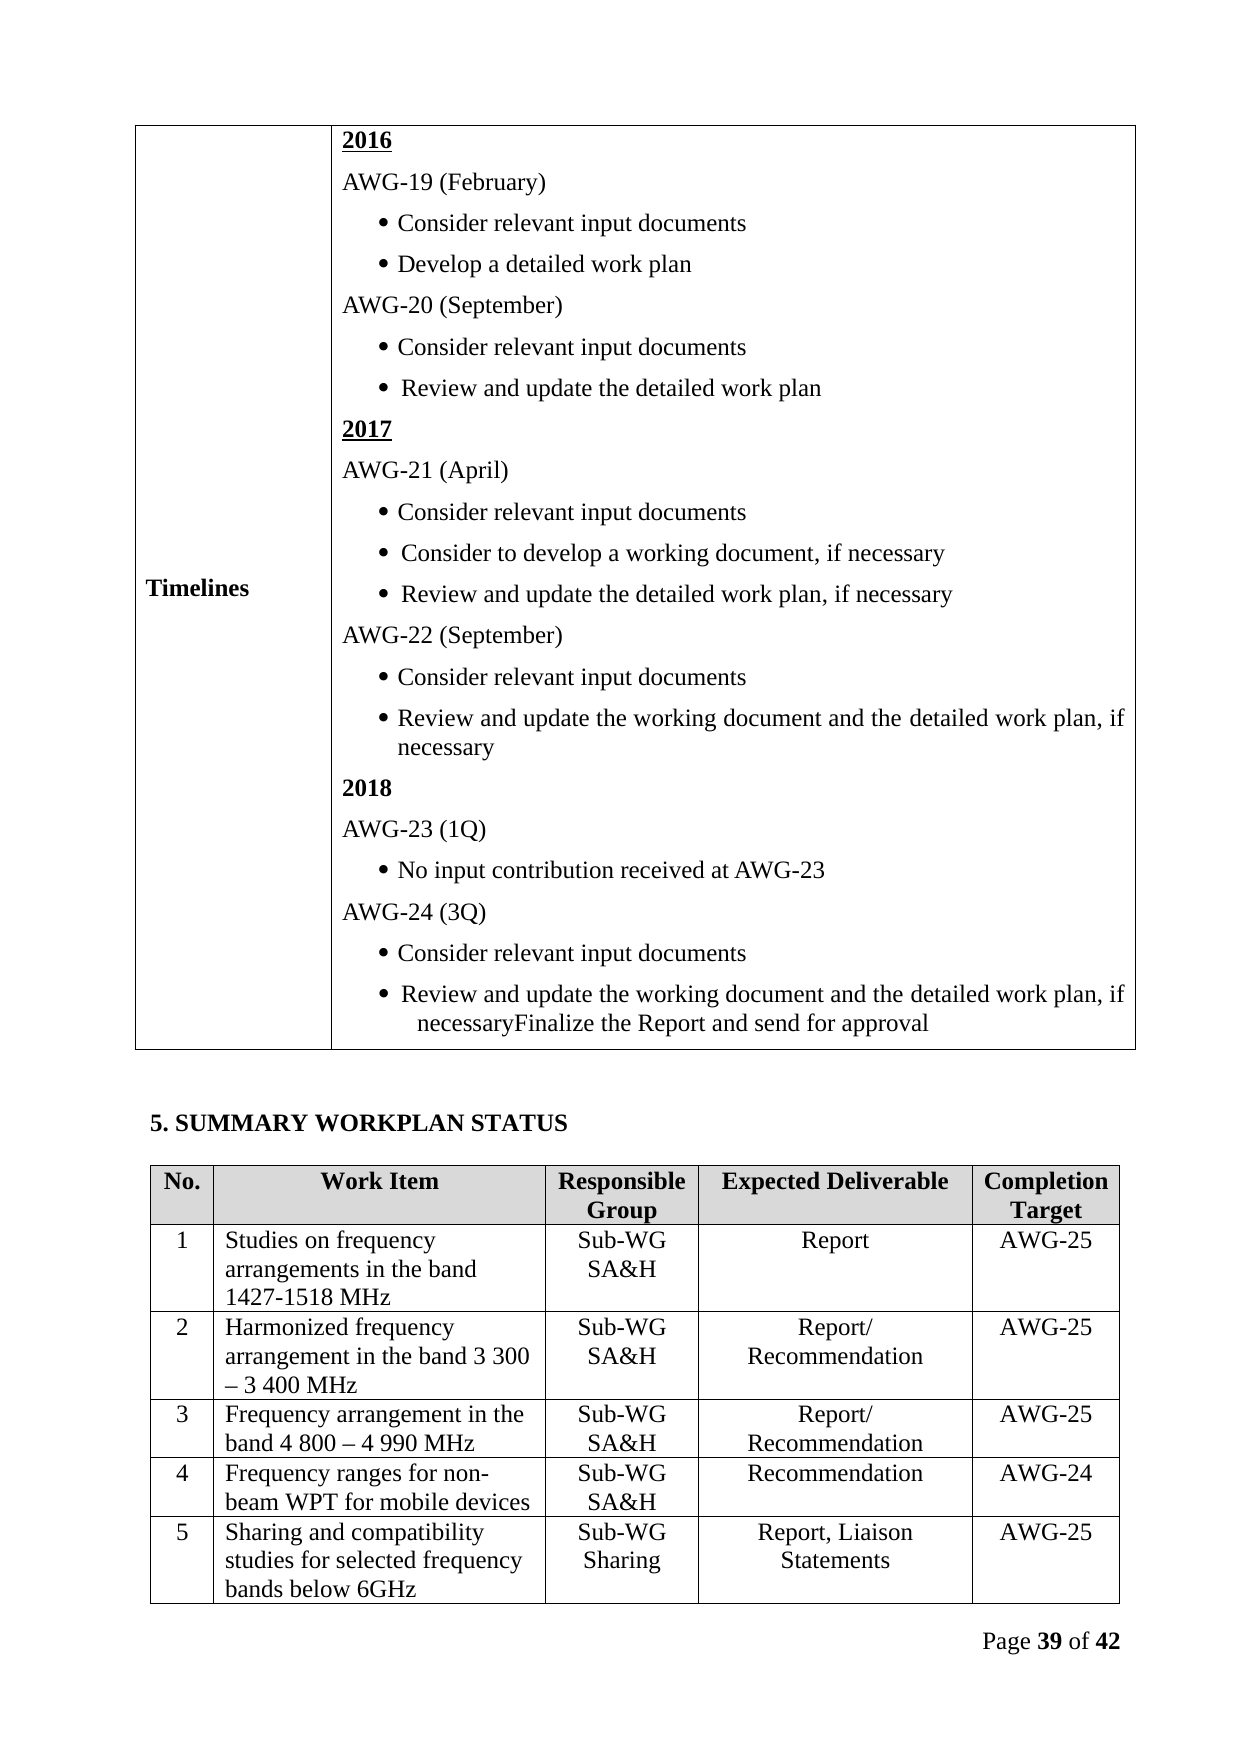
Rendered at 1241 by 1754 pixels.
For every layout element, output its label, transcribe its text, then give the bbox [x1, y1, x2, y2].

table_cell Sub-WG SA&H [546, 1400, 698, 1457]
table_cell Sharing and compatibility studies for selected frequency bands below 6GHz [214, 1517, 545, 1603]
table_header No. [151, 1166, 213, 1224]
table_cell AWG-25 [973, 1225, 1119, 1311]
text 5. SUMMARY WORKPLAN STATUS [150, 1108, 1120, 1137]
table_cell Frequency arrangement in the band 4 800 – 4 990 MHz [214, 1400, 545, 1457]
table_cell Report/ Recommendation [699, 1312, 972, 1398]
table_cell 4 [151, 1458, 213, 1516]
table_header Responsible Group [546, 1166, 698, 1224]
table_cell Frequency ranges for non-beam WPT for mobile devices [214, 1458, 545, 1516]
table_cell Report/ Recommendation [699, 1400, 972, 1457]
table_cell AWG-25 [973, 1517, 1119, 1603]
table_cell 5 [151, 1517, 213, 1603]
table_cell Timelines [136, 126, 331, 1049]
table_cell AWG-24 [973, 1458, 1119, 1516]
table_cell 3 [151, 1400, 213, 1457]
table_cell 2 [151, 1312, 213, 1398]
table_header Completion Target [973, 1166, 1119, 1224]
table_cell Harmonized frequency arrangement in the band 3 300 – 3 400 MHz [214, 1312, 545, 1398]
table_cell 2016 AWG-19 (February) Consider relevant input documents Develop a detailed work plan AWG-20 (September) Consider relevant input documents Review and update the detailed work plan 2017 AWG-21 (April) Consider relevant input documents Consider to develop a working document, if necessary Review and update the detailed work plan, if necessary AWG-22 (September) Consider relevant input documents Review and update the working document and the detailed work plan, if necessary 2018 AWG-23 (1Q) No input contribution received at AWG-23 AWG-24 (3Q) Consider relevant input documents Review and update the working document and the detailed work plan, if necessaryFinalize the Report and send for approval [332, 126, 1135, 1049]
table_cell Sub-WG SA&H [546, 1312, 698, 1398]
table_cell Report [699, 1225, 972, 1311]
table_cell Recommendation [699, 1458, 972, 1516]
table_header Work Item [214, 1166, 545, 1224]
table_cell AWG-25 [973, 1312, 1119, 1398]
table_cell Report, Liaison Statements [699, 1517, 972, 1603]
table_cell Sub-WG SA&H [546, 1225, 698, 1311]
table_cell 1 [151, 1225, 213, 1311]
table_header Expected Deliverable [699, 1166, 972, 1224]
table_cell Sub-WG Sharing [546, 1517, 698, 1603]
table_cell Sub-WG SA&H [546, 1458, 698, 1516]
table_cell AWG-25 [973, 1400, 1119, 1457]
table_cell Studies on frequency arrangements in the band 1427-1518 MHz [214, 1225, 545, 1311]
